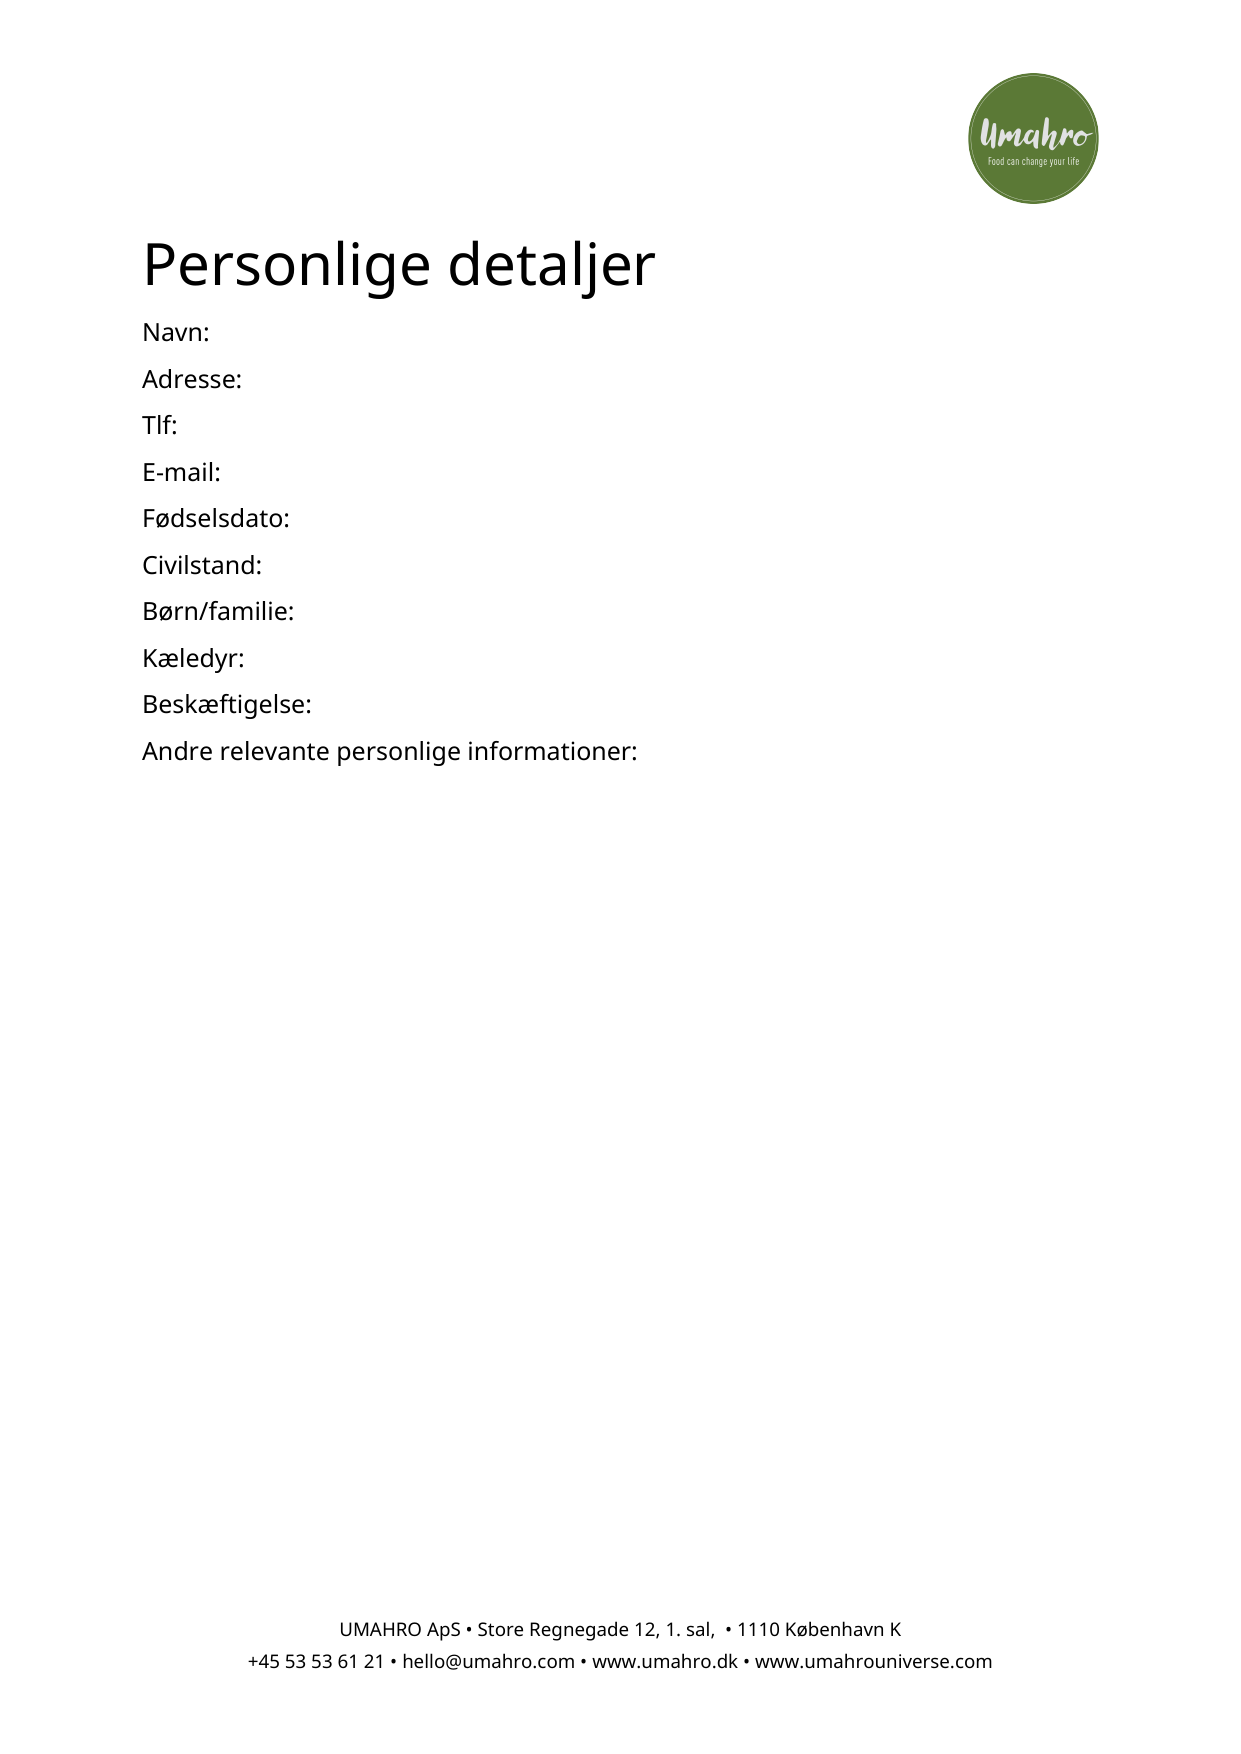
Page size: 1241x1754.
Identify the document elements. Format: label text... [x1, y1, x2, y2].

text Beskæftigelse: [142, 687, 1098, 721]
text Børn/familie: [142, 594, 1098, 628]
text Navn: [142, 315, 1098, 349]
text Tlf: [142, 408, 1098, 442]
title Personlige detaljer [142, 223, 1098, 302]
picture [968, 73, 1099, 204]
text Andre relevante personlige informationer: [142, 734, 1098, 768]
text Adresse: [142, 361, 1098, 395]
text Fødselsdato: [142, 501, 1098, 535]
text Civilstand: [142, 547, 1098, 582]
text Kæledyr: [142, 641, 1098, 675]
text E-mail: [142, 454, 1098, 488]
